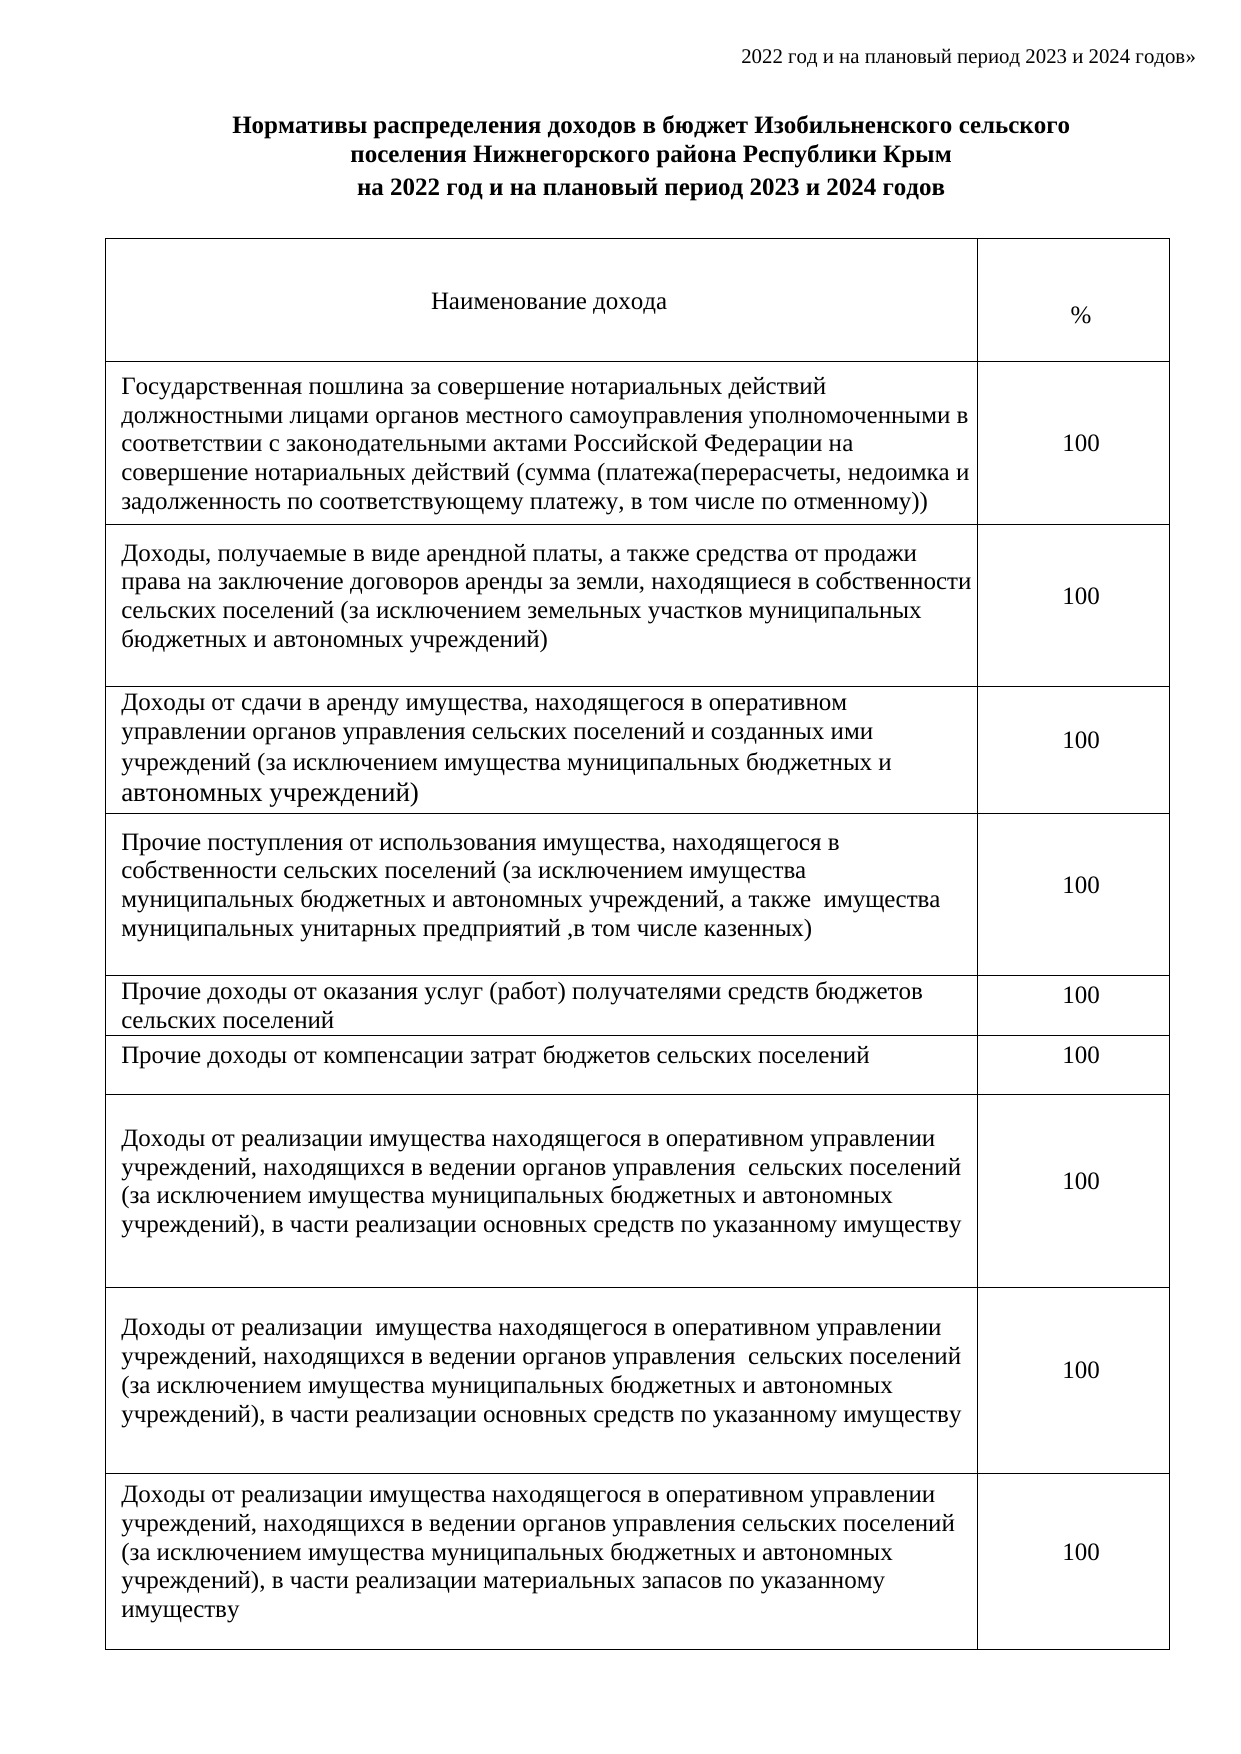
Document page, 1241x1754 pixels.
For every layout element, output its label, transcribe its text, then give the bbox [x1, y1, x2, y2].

table_cell Доходы от реализации имущества находящегося в оперативном управлении учреждений, находящихся в ведении органов управления сельских поселений (за исключением имущества муниципальных бюджетных и автономных учреждений), в части реализации основных средств по указанному имуществу [106, 1288, 977, 1473]
table_cell Государственная пошлина за совершение нотариальных действий должностными лицами органов местного самоуправления уполномоченными в соответствии с законодательными актами Российской Федерации на совершение нотариальных действий (сумма (платежа(перерасчеты, недоимка и задолженность по соответствующему платежу, в том числе по отменному)) [106, 362, 977, 524]
table_cell 100 [978, 525, 1169, 686]
table_cell Доходы от сдачи в аренду имущества, находящегося в оперативном управлении органов управления сельских поселений и созданных ими учреждений (за исключением имущества муниципальных бюджетных и автономных учреждений) [106, 687, 977, 813]
table_cell 100 [978, 1288, 1169, 1473]
table_cell Прочие поступления от использования имущества, находящегося в собственности сельских поселений (за исключением имущества муниципальных бюджетных и автономных учреждений, а также имущества муниципальных унитарных предприятий ,в том числе казенных) [106, 814, 977, 975]
table_cell 100 [978, 1036, 1169, 1094]
table_cell Прочие доходы от оказания услуг (работ) получателями средств бюджетов сельских поселений [106, 976, 977, 1034]
table_cell 100 [978, 362, 1169, 524]
table_cell 100 [978, 687, 1169, 813]
text поселения Нижнегорского района Республики Крым [106, 139, 1196, 168]
table_cell Прочие доходы от компенсации затрат бюджетов сельских поселений [106, 1036, 977, 1094]
table_header Наименование дохода [106, 239, 977, 361]
table_cell 100 [978, 1095, 1169, 1287]
table_cell Доходы от реализации имущества находящегося в оперативном управлении учреждений, находящихся в ведении органов управления сельских поселений (за исключением имущества муниципальных бюджетных и автономных учреждений), в части реализации материальных запасов по указанному имуществу [106, 1474, 977, 1649]
table_cell 100 [978, 976, 1169, 1034]
table_cell 100 [978, 814, 1169, 975]
text на 2022 год и на плановый период 2023 и 2024 годов [106, 172, 1196, 201]
text Нормативы распределения доходов в бюджет Изобильненского сельского [106, 111, 1196, 139]
table_header % [978, 239, 1169, 361]
text 2022 год и на плановый период 2023 и 2024 годов» [549, 44, 1196, 68]
table_cell Доходы от реализации имущества находящегося в оперативном управлении учреждений, находящихся в ведении органов управления сельских поселений (за исключением имущества муниципальных бюджетных и автономных учреждений), в части реализации основных средств по указанному имуществу [106, 1095, 977, 1287]
table_cell 100 [978, 1474, 1169, 1649]
table_cell Доходы, получаемые в виде арендной платы, а также средства от продажи права на заключение договоров аренды за земли, находящиеся в собственности сельских поселений (за исключением земельных участков муниципальных бюджетных и автономных учреждений) [106, 525, 977, 686]
